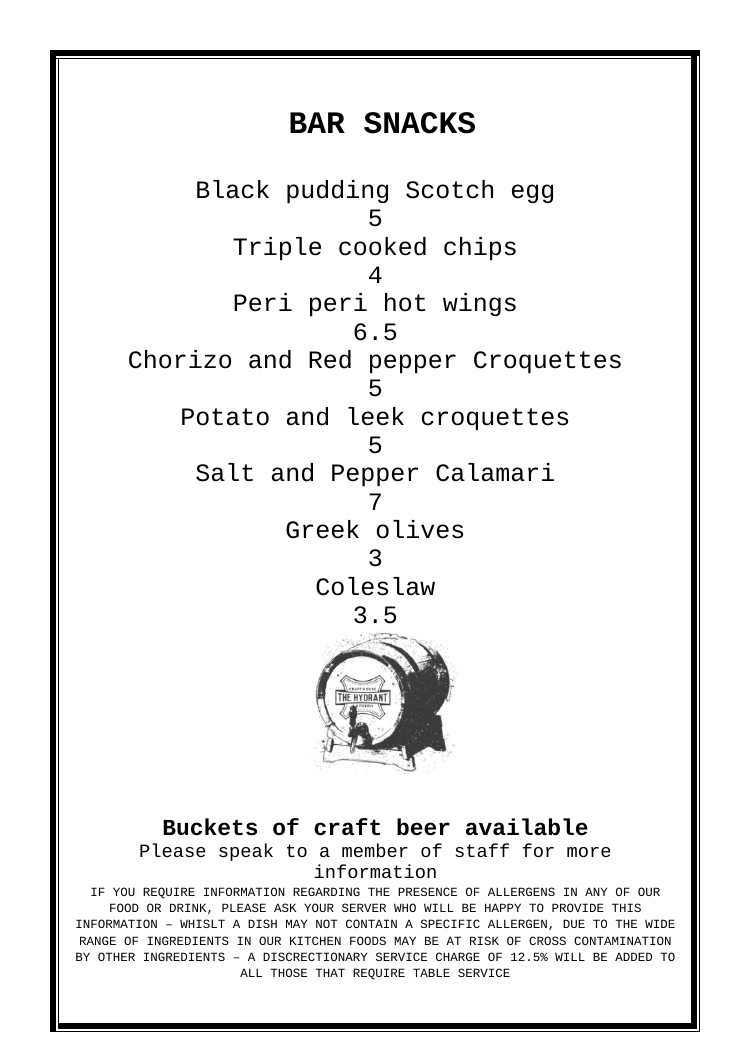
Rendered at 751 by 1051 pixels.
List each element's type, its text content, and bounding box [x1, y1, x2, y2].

text Peri peri hot wings [75, 291, 675, 319]
text Chorizo and Red pepper Croquettes [75, 348, 675, 376]
text 3 [75, 546, 675, 574]
text 3.5 [75, 603, 675, 631]
text 5 [75, 376, 675, 404]
text Buckets of craft beer available [75, 816, 675, 842]
text BAR SNACKS [75, 107, 675, 143]
text Potato and leek croquettes [75, 404, 675, 433]
text 7 [75, 489, 675, 518]
text Triple cooked chips [75, 234, 675, 263]
picture [305, 631, 458, 776]
text Please speak to a member of staff for more information [75, 842, 675, 884]
text Black pudding Scotch egg [75, 178, 675, 206]
text Salt and Pepper Calamari [75, 461, 675, 489]
text 6.5 [75, 319, 675, 348]
text 4 [75, 263, 675, 291]
text 5 [75, 206, 675, 234]
text Coleslaw [75, 574, 675, 603]
text 5 [75, 433, 675, 461]
text Greek olives [75, 518, 675, 546]
